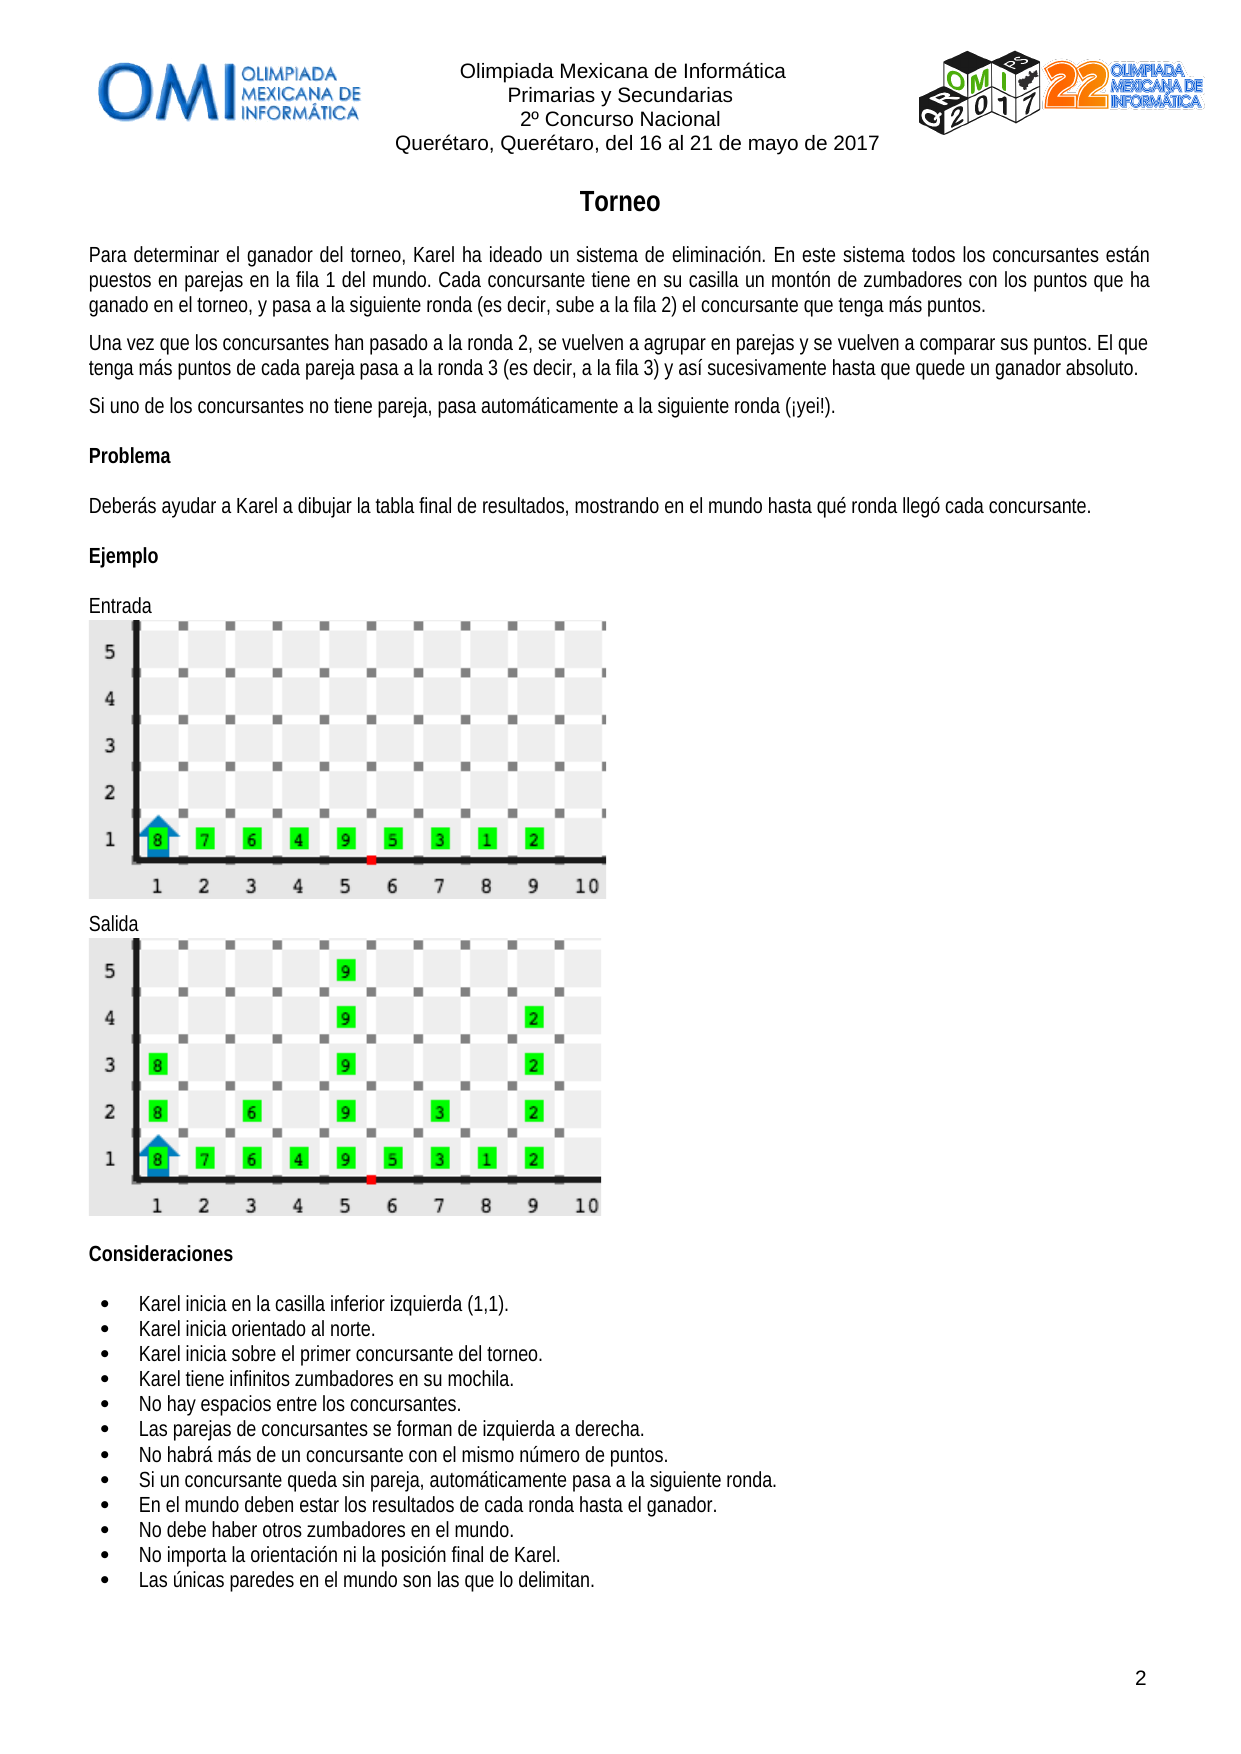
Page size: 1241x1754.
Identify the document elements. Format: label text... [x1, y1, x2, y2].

subtitle Consideraciones [89, 1241, 1152, 1266]
list Karel inicia orientado al norte. [101, 1316, 1152, 1341]
text Deberás ayudar a Karel a dibujar la tabla final de resultados, mostrando en el mundo hasta qué ronda llegó cada concursante. [89, 493, 1152, 518]
text Si uno de los concursantes no tiene pareja, pasa automáticamente a la siguiente ronda (¡yei!). [89, 393, 1152, 418]
list Si un concursante queda sin pareja, automáticamente pasa a la siguiente ronda. [101, 1467, 1152, 1492]
list No hay espacios entre los concursantes. [101, 1391, 1152, 1416]
list Karel inicia en la casilla inferior izquierda (1,1). [101, 1291, 1152, 1316]
text Para determinar el ganador del torneo, Karel ha ideado un sistema de eliminación. En este sistema todos los concursantes están puestos en parejas en la fila 1 del mundo. Cada concursante tiene en su casilla un montón de zumbadores con los puntos que ha ganado en el torneo, y pasa a la siguiente ronda (es decir, sube a la fila 2) el concursante que tenga más puntos. [89, 242, 1152, 317]
subtitle Entrada [89, 593, 1152, 618]
list Karel inicia sobre el primer concursante del torneo. [101, 1341, 1152, 1366]
list Karel tiene infinitos zumbadores en su mochila. [101, 1366, 1152, 1391]
subtitle Ejemplo [89, 543, 1152, 568]
text Una vez que los concursantes han pasado a la ronda 2, se vuelven a agrupar en parejas y se vuelven a comparar sus puntos. El que tenga más puntos de cada pareja pasa a la ronda 3 (es decir, a la fila 3) y así sucesivamente hasta que quede un ganador absoluto. [89, 330, 1152, 380]
list Las parejas de concursantes se forman de izquierda a derecha. [101, 1416, 1152, 1441]
text Torneo [89, 184, 1152, 217]
subtitle Salida [89, 911, 1152, 936]
list No debe haber otros zumbadores en el mundo. [101, 1517, 1152, 1542]
picture [88, 52, 363, 129]
subtitle Problema [89, 443, 1152, 468]
picture [88, 938, 602, 1216]
list No importa la orientación ni la posición final de Karel. [101, 1542, 1152, 1567]
picture [88, 620, 607, 899]
picture [905, 40, 1205, 135]
list Las únicas paredes en el mundo son las que lo delimitan. [101, 1567, 1152, 1592]
list No habrá más de un concursante con el mismo número de puntos. [101, 1441, 1152, 1467]
list En el mundo deben estar los resultados de cada ronda hasta el ganador. [101, 1492, 1152, 1517]
